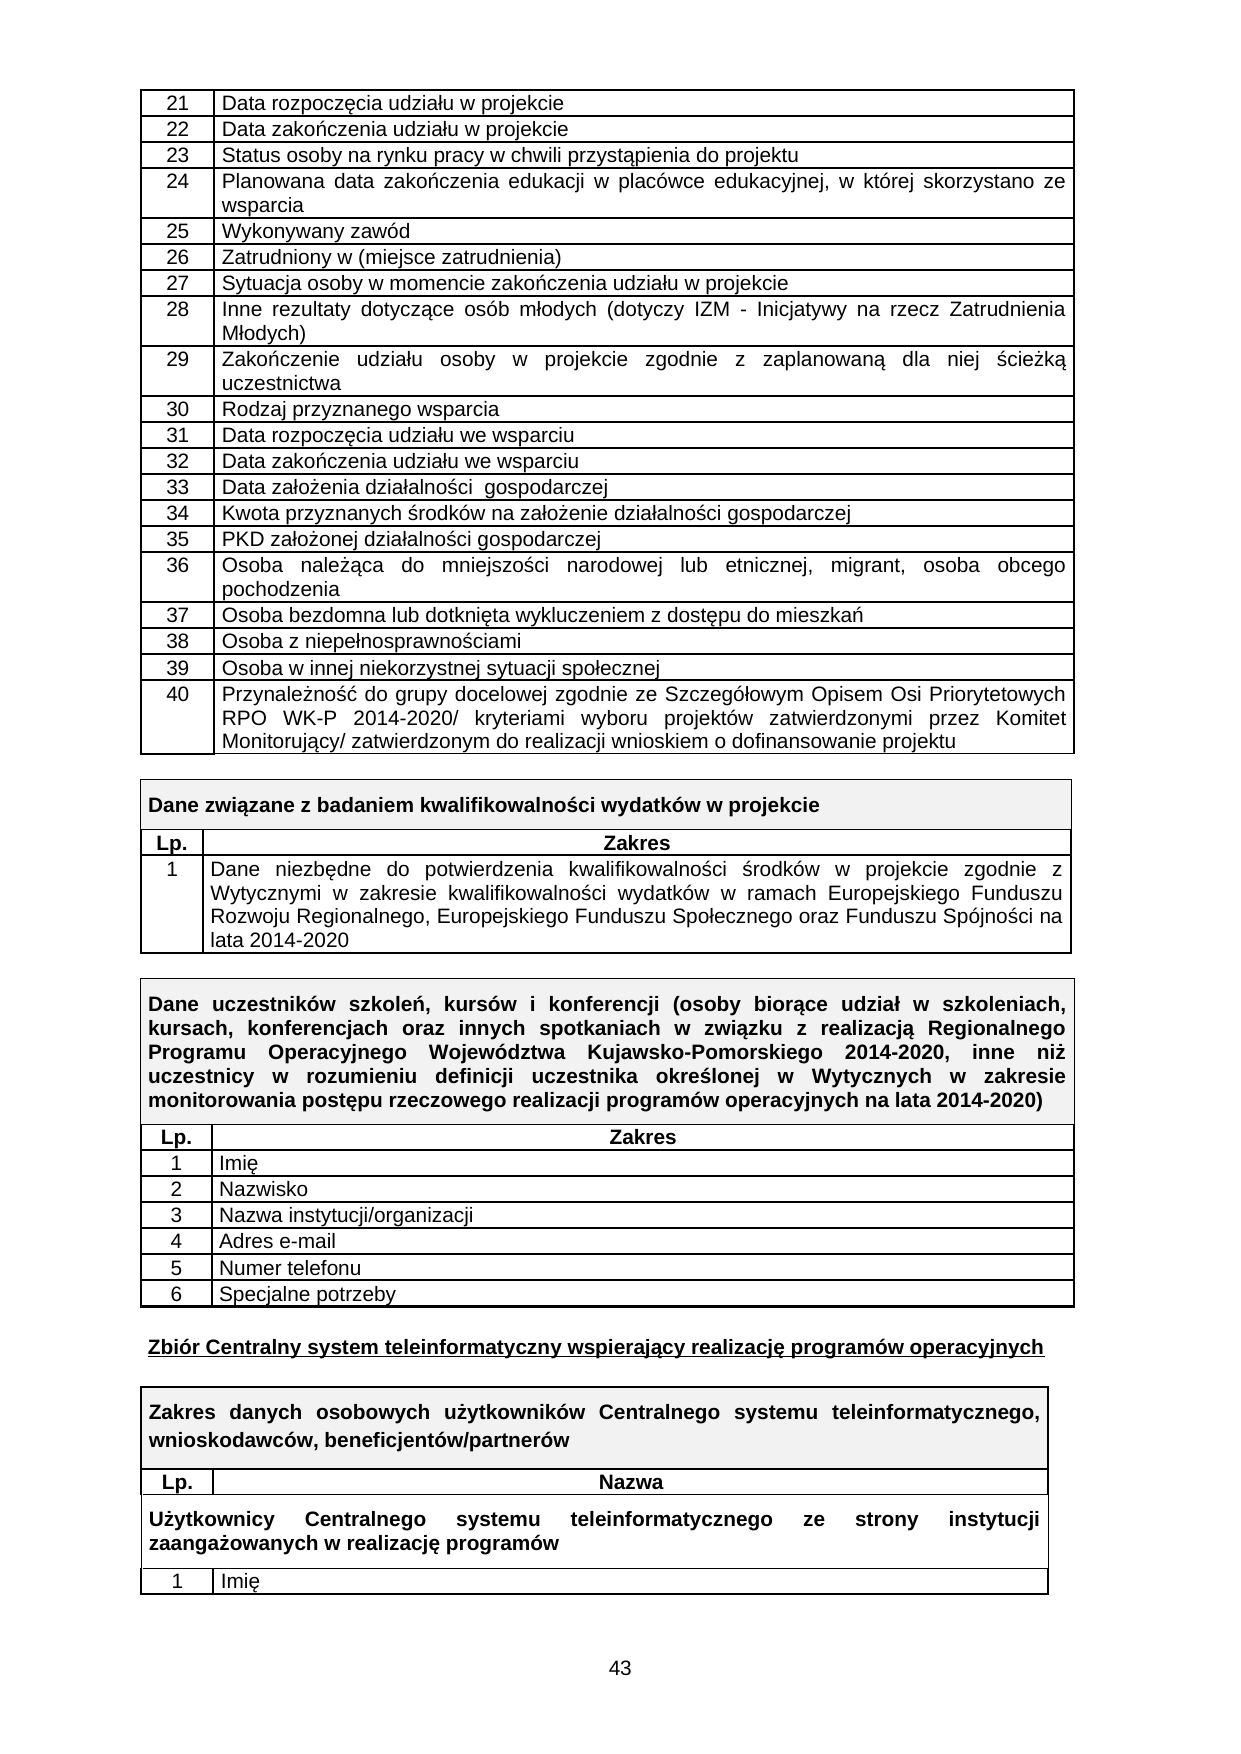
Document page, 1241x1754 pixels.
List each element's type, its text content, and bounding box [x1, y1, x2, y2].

table_cell Osoba w innej niekorzystnej sytuacji społecznej [215, 655, 1073, 679]
table_cell Lp. [142, 1125, 211, 1149]
table_cell 25 [142, 219, 213, 243]
table_cell Status osoby na rynku pracy w chwili przystąpienia do projektu [215, 143, 1073, 167]
table_cell Kwota przyznanych środków na założenie działalności gospodarczej [215, 501, 1073, 525]
table_cell Wykonywany zawód [215, 219, 1073, 243]
table_cell Osoba z niepełnosprawnościami [215, 629, 1073, 653]
table_cell Nazwisko [213, 1177, 1073, 1201]
table_cell 34 [142, 501, 213, 525]
table_cell 5 [142, 1255, 211, 1279]
table_cell Adres e-mail [213, 1229, 1073, 1253]
table_cell Nazwa instytucji/organizacji [213, 1203, 1073, 1227]
table_cell 40 [142, 681, 213, 753]
table_cell Imię [214, 1569, 1047, 1593]
table_cell 28 [142, 297, 213, 345]
table_cell 29 [142, 347, 213, 395]
table_cell 23 [142, 143, 213, 167]
table_cell Rodzaj przyznanego wsparcia [215, 397, 1073, 421]
table_cell 21 [142, 91, 213, 115]
table_cell Lp. [142, 830, 202, 854]
table_cell 3 [142, 1203, 211, 1227]
table_cell 1 [142, 1151, 211, 1175]
table_cell Data rozpoczęcia udziału w projekcie [215, 91, 1073, 115]
table_cell Zakres [204, 830, 1070, 854]
table_cell Osoba należąca do mniejszości narodowej lub etnicznej, migrant, osoba obcego pochodzenia [215, 553, 1073, 601]
table_cell 1 [142, 856, 202, 952]
table_header Dane związane z badaniem kwalifikowalności wydatków w projekcie [141, 780, 1071, 829]
table_cell 24 [142, 169, 213, 217]
table_cell Lp. [142, 1470, 212, 1494]
table_cell 32 [142, 449, 213, 473]
table_cell Specjalne potrzeby [213, 1281, 1073, 1305]
table_cell Data założenia działalności gospodarczej [215, 475, 1073, 499]
table_cell 35 [142, 527, 213, 551]
text Zbiór Centralny system teleinformatyczny wspierający realizację programów operacyjnych [148, 1335, 1093, 1359]
table_cell 4 [142, 1229, 211, 1253]
table_header Dane uczestników szkoleń, kursów i konferencji (osoby biorące udział w szkoleniach, kursach, konferencjach oraz innych spotkaniach w związku z realizacją Regionalnego Programu Operacyjnego Województwa Kujawsko-Pomorskiego 2014-2020, inne niż uczestnicy w rozumieniu definicji uczestnika określonej w Wytycznych w zakresie monitorowania postępu rzeczowego realizacji programów operacyjnych na lata 2014-2020) [141, 979, 1074, 1124]
table_cell Dane niezbędne do potwierdzenia kwalifikowalności środków w projekcie zgodnie z Wytycznymi w zakresie kwalifikowalności wydatków w ramach Europejskiego Funduszu Rozwoju Regionalnego, Europejskiego Funduszu Społecznego oraz Funduszu Spójności na lata 2014-2020 [204, 856, 1070, 952]
table_cell Data zakończenia udziału w projekcie [215, 117, 1073, 141]
table_cell 1 [142, 1569, 212, 1593]
table_cell Nazwa [214, 1470, 1047, 1494]
table_cell 6 [142, 1281, 211, 1305]
table_cell 26 [142, 245, 213, 269]
table_cell 38 [142, 629, 213, 653]
table_cell Zakres [213, 1125, 1073, 1149]
table_cell Numer telefonu [213, 1255, 1073, 1279]
table_cell Data zakończenia udziału we wsparciu [215, 449, 1073, 473]
table_cell Imię [213, 1151, 1073, 1175]
table_cell 37 [142, 603, 213, 627]
table_cell Planowana data zakończenia edukacji w placówce edukacyjnej, w której skorzystano ze wsparcia [215, 169, 1073, 217]
table_cell PKD założonej działalności gospodarczej [215, 527, 1073, 551]
table_cell Zakończenie udziału osoby w projekcie zgodnie z zaplanowaną dla niej ścieżką uczestnictwa [215, 347, 1073, 395]
table_cell Użytkownicy Centralnego systemu teleinformatycznego ze strony instytucji zaangażowanych w realizację programów [142, 1495, 1048, 1568]
table_cell Osoba bezdomna lub dotknięta wykluczeniem z dostępu do mieszkań [215, 603, 1073, 627]
table_cell 27 [142, 271, 213, 295]
table_cell 33 [142, 475, 213, 499]
table_cell Data rozpoczęcia udziału we wsparciu [215, 423, 1073, 447]
table_cell Sytuacja osoby w momencie zakończenia udziału w projekcie [215, 271, 1073, 295]
table_cell Zatrudniony w (miejsce zatrudnienia) [215, 245, 1073, 269]
table_cell 22 [142, 117, 213, 141]
table_cell 36 [142, 553, 213, 601]
table_header Zakres danych osobowych użytkowników Centralnego systemu teleinformatycznego, wnioskodawców, beneficjentów/partnerów [142, 1388, 1047, 1468]
table_cell 39 [142, 655, 213, 679]
table_cell 31 [142, 423, 213, 447]
table_cell Inne rezultaty dotyczące osób młodych (dotyczy IZM - Inicjatywy na rzecz Zatrudnienia Młodych) [215, 297, 1073, 345]
table_cell 2 [142, 1177, 211, 1201]
table_cell 30 [142, 397, 213, 421]
table_cell Przynależność do grupy docelowej zgodnie ze Szczegółowym Opisem Osi Priorytetowych RPO WK-P 2014-2020/ kryteriami wyboru projektów zatwierdzonymi przez Komitet Monitorujący/ zatwierdzonym do realizacji wnioskiem o dofinansowanie projektu [215, 681, 1073, 753]
